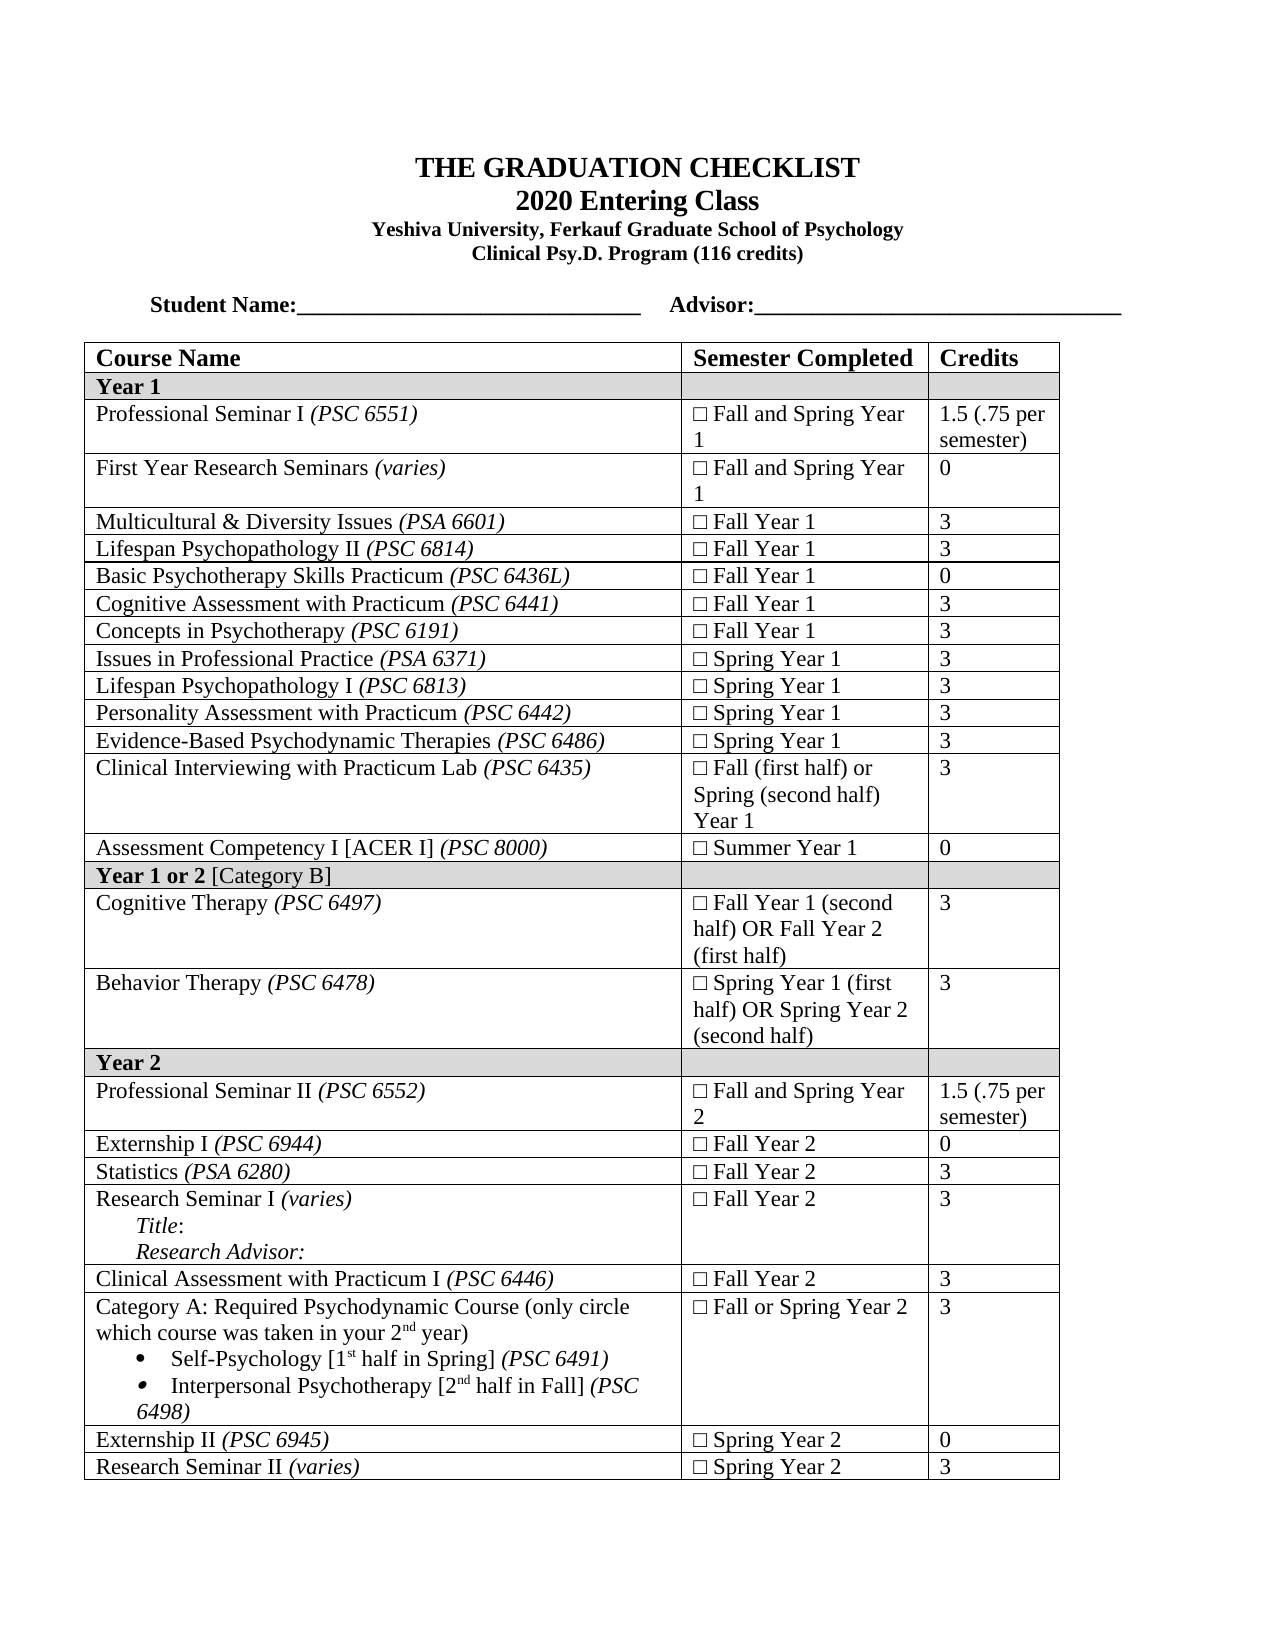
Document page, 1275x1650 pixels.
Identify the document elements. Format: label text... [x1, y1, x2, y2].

table_cell 3 [929, 1185, 1059, 1264]
table_cell □ Spring Year 1 (first half) OR Spring Year 2 (second half) [682, 969, 928, 1048]
table_cell 0 [929, 1131, 1059, 1157]
table_cell Lifespan Psychopathology I (PSC 6813) [85, 672, 681, 698]
table_cell 3 [929, 617, 1059, 644]
table_cell □ Fall (first half) or Spring (second half) Year 1 [682, 754, 928, 833]
table_cell 0 [929, 563, 1059, 589]
table_cell Year 2 [85, 1049, 681, 1076]
table_cell □ Fall and Spring Year 1 [682, 400, 928, 453]
table_cell Year 1 or 2 [Category B] [85, 862, 681, 888]
table_cell 3 [929, 700, 1059, 726]
table_cell Personality Assessment with Practicum (PSC 6442) [85, 700, 681, 726]
table_cell □ Fall Year 1 [682, 563, 928, 589]
table_cell 3 [929, 590, 1059, 616]
table_cell Year 1 [85, 373, 681, 399]
table_header Course Name [85, 343, 681, 372]
table_cell Lifespan Psychopathology II (PSC 6814) [85, 535, 681, 561]
table_cell 3 [929, 1265, 1059, 1292]
text Student Name:______________________________ Advisor:________________________________ [150, 292, 1125, 318]
table_cell [682, 862, 928, 888]
table_cell Professional Seminar I (PSC 6551) [85, 400, 681, 453]
table_cell 3 [929, 672, 1059, 698]
table_cell 3 [929, 754, 1059, 833]
table_cell □ Fall Year 1 [682, 617, 928, 644]
table_cell Cognitive Therapy (PSC 6497) [85, 889, 681, 968]
table_cell Clinical Interviewing with Practicum Lab (PSC 6435) [85, 754, 681, 833]
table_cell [85, 1453, 681, 1479]
table_cell Assessment Competency I [ACER I] (PSC 8000) [85, 834, 681, 861]
table_cell □ Spring Year 2 [682, 1453, 928, 1479]
table_cell [929, 1049, 1059, 1076]
table_cell Externship I (PSC 6944) [85, 1131, 681, 1157]
table_cell □ Fall Year 2 [682, 1265, 928, 1292]
table_cell 0 [929, 454, 1059, 507]
table_cell Research Seminar I (varies) Title: Research Advisor: [85, 1185, 681, 1264]
table_cell 3 [929, 508, 1059, 534]
table_cell □ Fall and Spring Year 2 [682, 1077, 928, 1129]
table_cell □ Fall and Spring Year 1 [682, 454, 928, 507]
table_cell [929, 862, 1059, 888]
table_cell Multicultural & Diversity Issues (PSA 6601) [85, 508, 681, 534]
table_cell 3 [929, 1293, 1059, 1424]
table_header Credits [929, 343, 1059, 372]
table_cell 3 [929, 645, 1059, 671]
table_cell 1.5 (.75 per semester) [929, 1077, 1059, 1129]
table_cell □ Spring Year 2 [682, 1426, 928, 1452]
table_cell [929, 373, 1059, 399]
table_cell □ Fall Year 1 [682, 508, 928, 534]
table_cell □ Fall Year 2 [682, 1158, 928, 1184]
text Clinical Psy.D. Program (116 credits) [150, 241, 1125, 265]
table_cell Category A: Required Psychodynamic Course (only circle which course was taken in your 2nd year) Self-Psychology [1st half in Spring] (PSC 6491) Interpersonal Psychotherapy [2nd half in Fall] (PSC 6498) [85, 1293, 681, 1424]
table_cell 0 [929, 834, 1059, 861]
table_cell 3 [929, 535, 1059, 561]
table_cell 0 [929, 1426, 1059, 1452]
table_cell □ Fall or Spring Year 2 [682, 1293, 928, 1424]
text 2020 Entering Class [150, 183, 1125, 217]
table_cell Statistics (PSA 6280) [85, 1158, 681, 1184]
table_cell □ Summer Year 1 [682, 834, 928, 861]
table_cell □ Fall Year 1 [682, 590, 928, 616]
table_header Semester Completed [682, 343, 928, 372]
table_cell Issues in Professional Practice (PSA 6371) [85, 645, 681, 671]
table_cell First Year Research Seminars (varies) [85, 454, 681, 507]
table_cell Evidence-Based Psychodynamic Therapies (PSC 6486) [85, 727, 681, 753]
table_cell 3 [929, 727, 1059, 753]
table_cell [682, 1049, 928, 1076]
table_cell 3 [929, 1158, 1059, 1184]
table_cell Professional Seminar II (PSC 6552) [85, 1077, 681, 1129]
text Yeshiva University, Ferkauf Graduate School of Psychology [150, 217, 1125, 241]
table_cell □ Spring Year 1 [682, 645, 928, 671]
table_cell Clinical Assessment with Practicum I (PSC 6446) [85, 1265, 681, 1292]
table_cell □ Fall Year 2 [682, 1185, 928, 1264]
table_cell □ Fall Year 2 [682, 1131, 928, 1157]
table_cell Externship II (PSC 6945) [85, 1426, 681, 1452]
table_cell Cognitive Assessment with Practicum (PSC 6441) [85, 590, 681, 616]
table_cell 1.5 (.75 per semester) [929, 400, 1059, 453]
table_cell Concepts in Psychotherapy (PSC 6191) [85, 617, 681, 644]
table_cell □ Spring Year 1 [682, 727, 928, 753]
text THE GRADUATION CHECKLIST [150, 150, 1125, 183]
table_cell □ Spring Year 1 [682, 700, 928, 726]
table_cell □ Fall Year 1 [682, 535, 928, 561]
table_cell □ Spring Year 1 [682, 672, 928, 698]
table_cell [682, 373, 928, 399]
table_cell Behavior Therapy (PSC 6478) [85, 969, 681, 1048]
table_cell 3 [929, 889, 1059, 968]
table_cell □ Fall Year 1 (second half) OR Fall Year 2 (first half) [682, 889, 928, 968]
table_cell 3 [929, 969, 1059, 1048]
table_cell 3 [929, 1453, 1059, 1479]
table_cell Basic Psychotherapy Skills Practicum (PSC 6436L) [85, 563, 681, 589]
